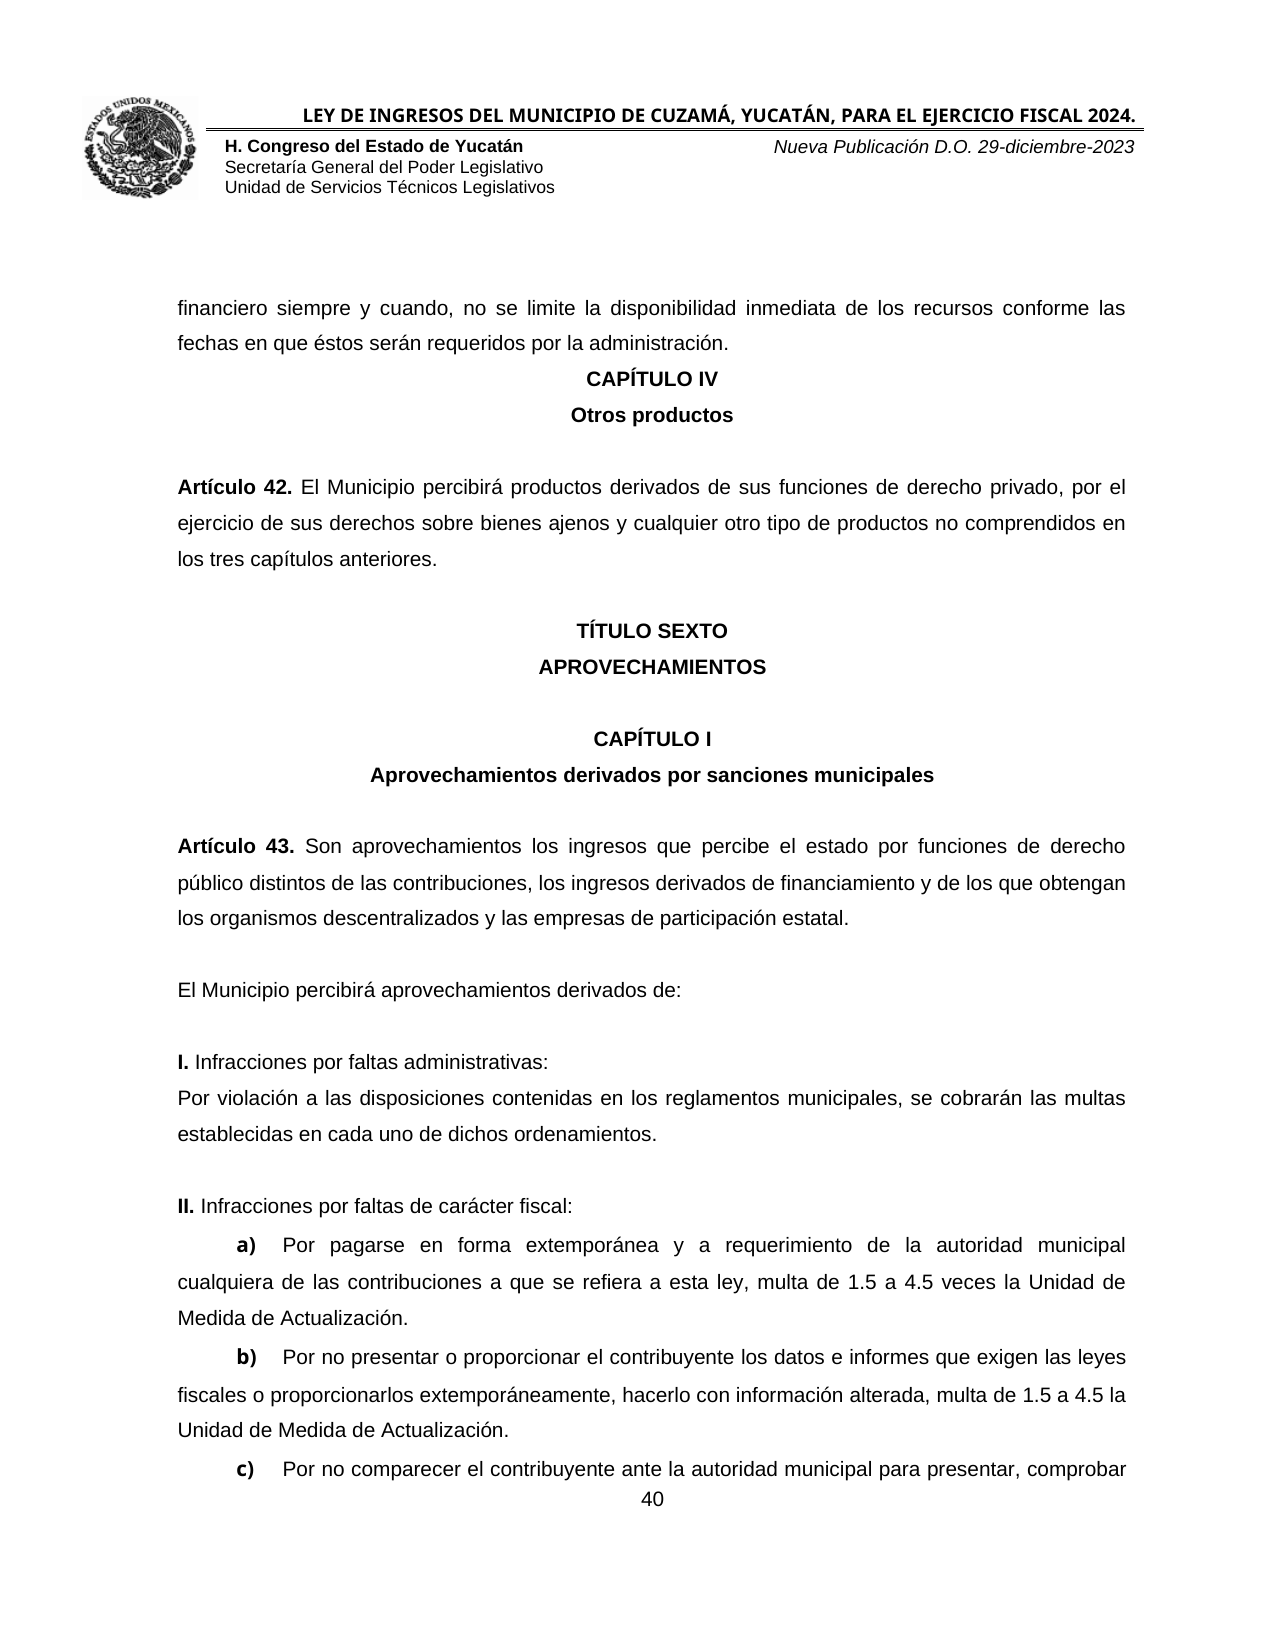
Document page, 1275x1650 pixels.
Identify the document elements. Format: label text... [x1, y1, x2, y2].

text TÍTULO SEXTO [177, 619, 1127, 643]
list Por no presentar o proporcionar el contribuyente los datos e informes que exigen las leyes fiscales o proporcionarlos extemporáneamente, hacerlo con información alterada, multa de 1.5 a 4.5 la Unidad de Medida de Actualización. [177, 1342, 1127, 1442]
text II. Infracciones por faltas de carácter fiscal: [177, 1194, 1127, 1218]
text Aprovechamientos derivados por sanciones municipales [177, 762, 1127, 786]
text I. Infracciones por faltas administrativas: [177, 1050, 1127, 1074]
text CAPÍTULO IV [177, 367, 1127, 391]
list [177, 1454, 1127, 1483]
text APROVECHAMIENTOS [177, 655, 1127, 679]
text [177, 295, 1127, 355]
text Por violación a las disposiciones contenidas en los reglamentos municipales, se cobrarán las multas establecidas en cada uno de dichos ordenamientos. [177, 1086, 1127, 1146]
text Otros productos [177, 403, 1127, 427]
text El Municipio percibirá aprovechamientos derivados de: [177, 978, 1127, 1002]
text Artículo 43. Son aprovechamientos los ingresos que percibe el estado por funciones de derecho público distintos de las contribuciones, los ingresos derivados de financiamiento y de los que obtengan los organismos descentralizados y las empresas de participación estatal. [177, 834, 1127, 930]
text CAPÍTULO I [177, 727, 1127, 751]
list Por pagarse en forma extemporánea y a requerimiento de la autoridad municipal cualquiera de las contribuciones a que se refiera a esta ley, multa de 1.5 a 4.5 veces la Unidad de Medida de Actualización. [177, 1230, 1127, 1330]
text Artículo 42. El Municipio percibirá productos derivados de sus funciones de derecho privado, por el ejercicio de sus derechos sobre bienes ajenos y cualquier otro tipo de productos no comprendidos en los tres capítulos anteriores. [177, 475, 1127, 571]
